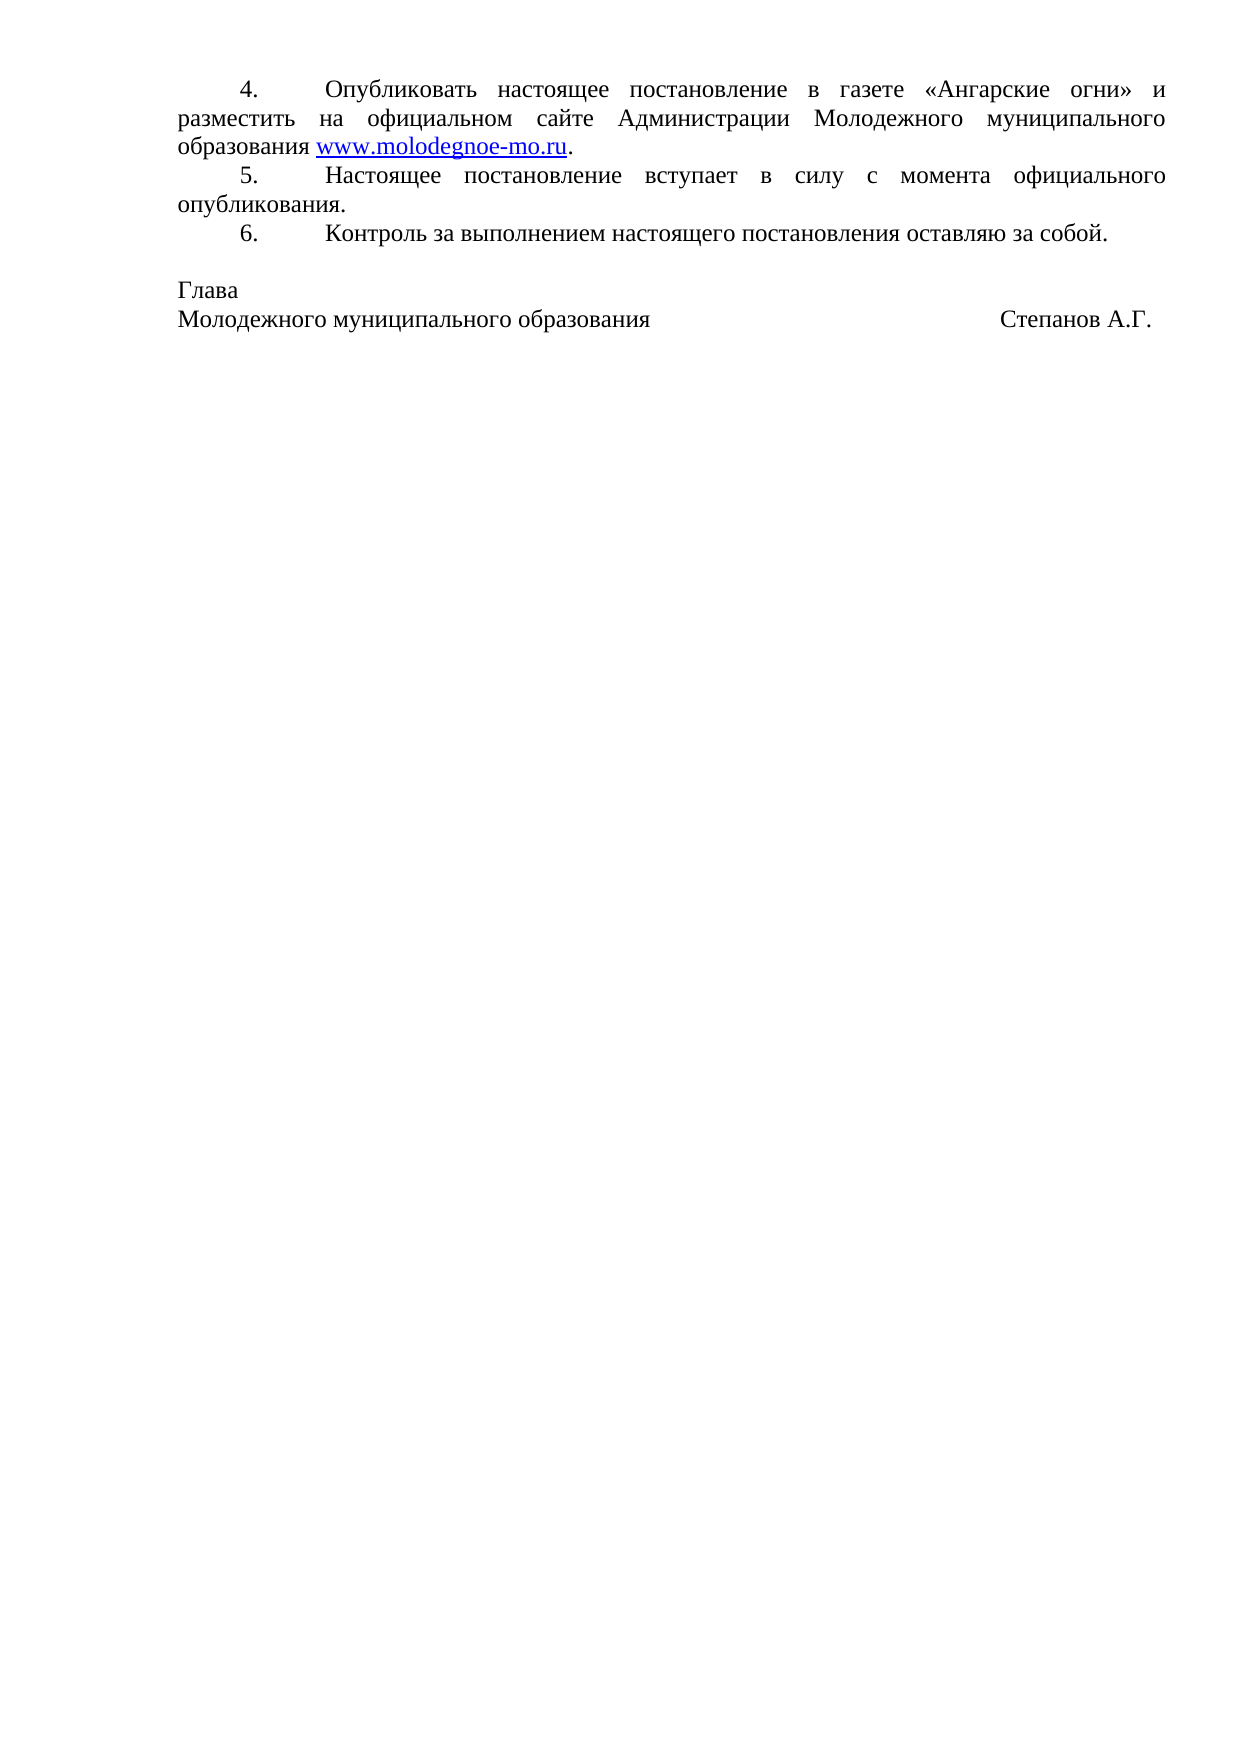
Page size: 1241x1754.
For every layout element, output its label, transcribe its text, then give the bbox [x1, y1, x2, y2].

list Опубликовать настоящее постановление в газете «Ангарские огни» и разместить на официальном сайте Администрации Молодежного муниципального образования www.molodegnoe-mo.ru. [177, 74, 1167, 160]
list Настоящее постановление вступает в силу с момента официального опубликования. [177, 160, 1167, 218]
text Молодежного муниципального образования Степанов А.Г. [177, 304, 1167, 333]
text Глава [177, 275, 1167, 304]
list Контроль за выполнением настоящего постановления оставляю за собой. [177, 218, 1167, 246]
